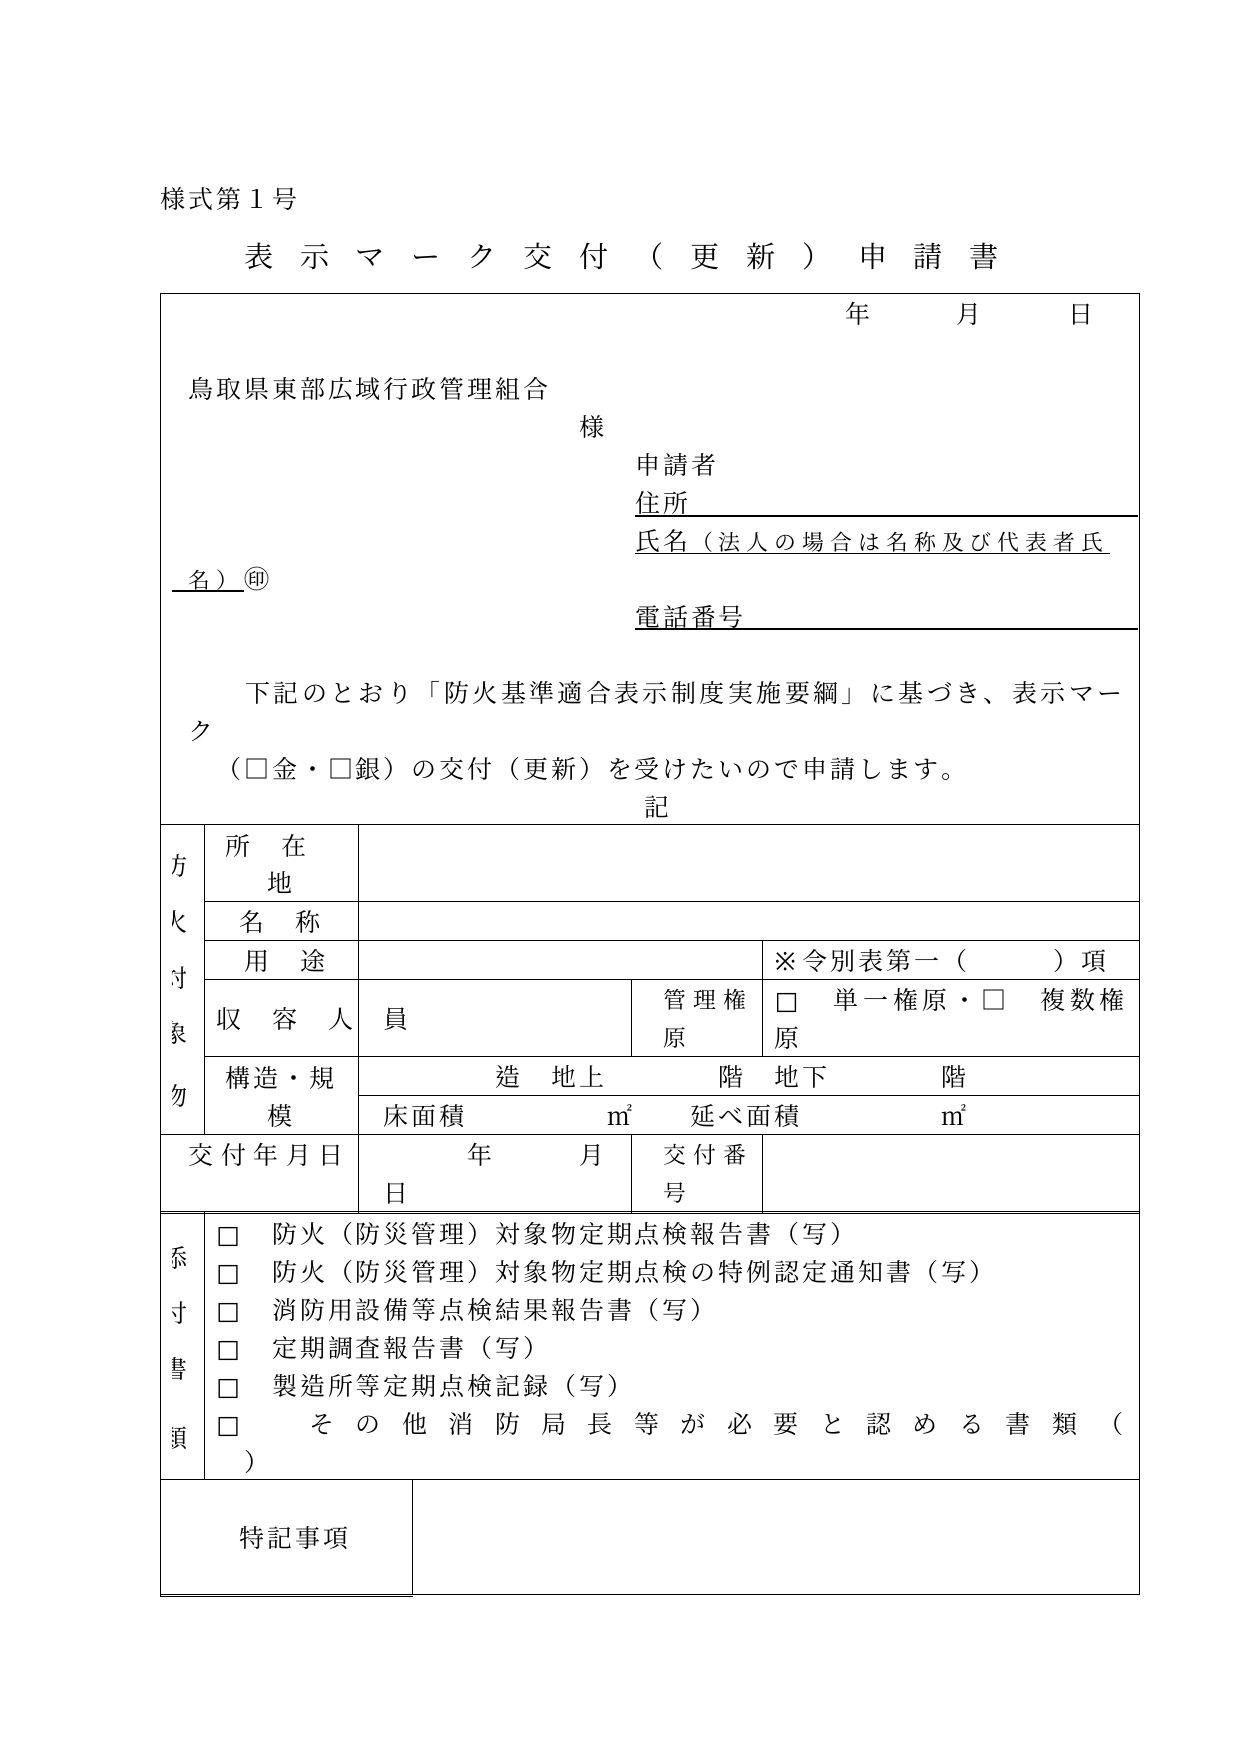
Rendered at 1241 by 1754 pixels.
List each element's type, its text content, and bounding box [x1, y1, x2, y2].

table_cell [359, 980, 631, 1056]
table_cell 特記事項 [161, 1480, 412, 1594]
table_cell 名 称 [205, 902, 358, 940]
table_cell [413, 1480, 1139, 1594]
table_cell 床面積 ㎡ 延べ面積 ㎡ [359, 1096, 1139, 1134]
table_cell 添付書類 [161, 1214, 204, 1479]
text 様式第１号 [160, 179, 1109, 217]
table_cell [359, 825, 1139, 901]
table_cell 管理権原 [632, 980, 762, 1056]
table_cell □ 防火（防災管理）対象物定期点検報告書（写） □ 防火（防災管理）対象物定期点検の特例認定通知書（写） □ 消防用設備等点検結果報告書（写） □ 定期調査報告書（写） □ 製造所等定期点検記録（写） □ その他消防局長等が必要と認める書類（ ） [205, 1214, 1139, 1479]
table_cell 交付年月日 [161, 1135, 358, 1211]
table_cell 所在地 [205, 825, 358, 901]
table_cell 収容人員 [205, 980, 358, 1056]
table_cell 構造・規模 [205, 1057, 358, 1134]
table_cell 用 途 [205, 941, 358, 979]
table_header 年 月 日 鳥取県東部広域行政管理組合 様 申請者 住所 氏名（法人の場合は名称及び代表者氏名）㊞ 電話番号 下記のとおり「防火基準適合表示制度実施要綱」に基づき、表示マーク （□金・□銀）の交付（更新）を受けたいので申請します。 記 [161, 294, 1139, 824]
table_cell 造 地上 階 地下 階 [359, 1057, 1139, 1095]
table_cell [763, 1135, 1139, 1211]
table_cell □ 単一権原・□ 複数権原 [763, 980, 1139, 1056]
table_cell 年 月 日 [359, 1135, 631, 1211]
table_cell 防火対象物 [161, 825, 204, 1134]
table_cell [359, 941, 762, 979]
table_cell [359, 902, 1139, 940]
table_cell 交付番号 [632, 1135, 762, 1211]
text 表示マーク交付（更新）申請書 [160, 217, 1109, 292]
table_cell ※令別表第一（ ）項 [763, 941, 1139, 979]
